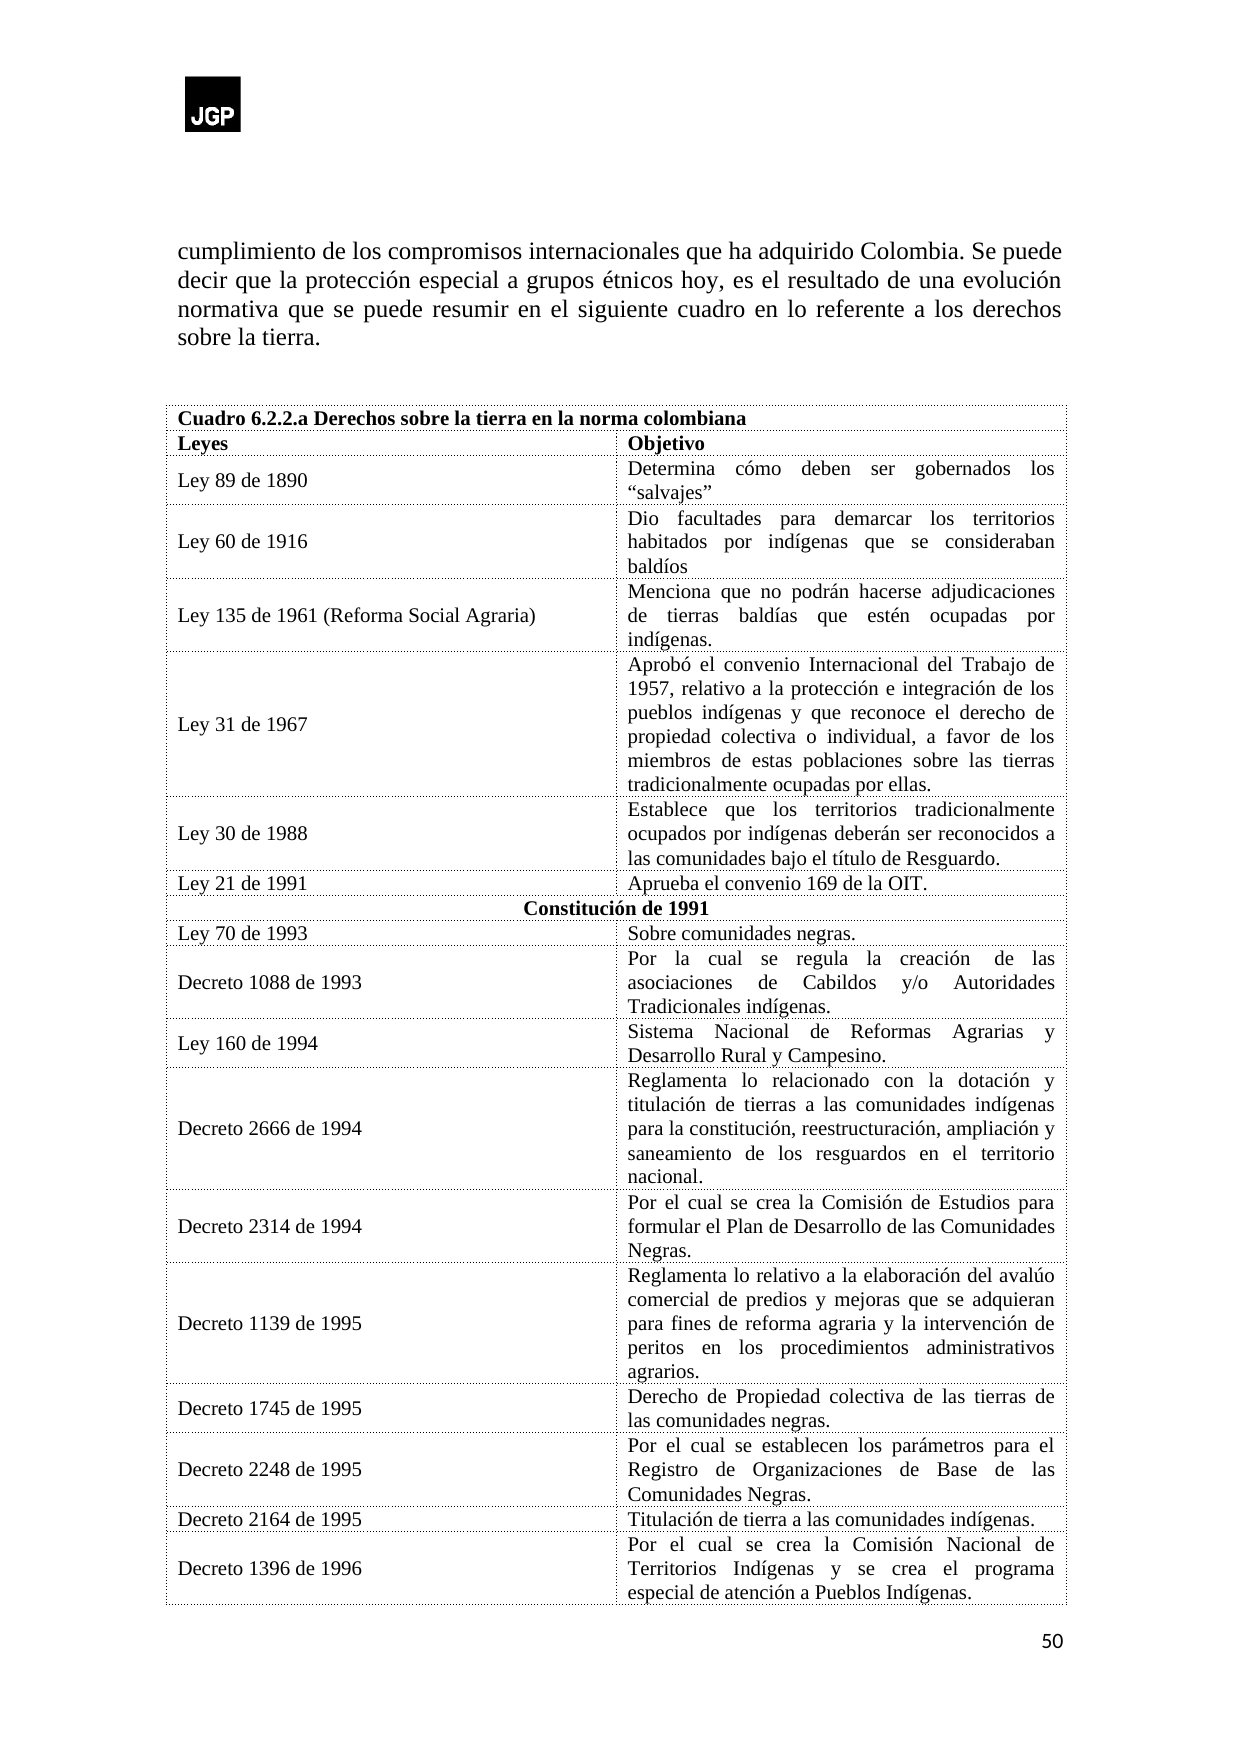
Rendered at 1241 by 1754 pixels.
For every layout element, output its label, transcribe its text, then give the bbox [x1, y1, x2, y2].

table_cell Constitución de 1991 [166, 895, 1066, 920]
table_cell Por el cual se establecen los parámetros para el Registro de Organizaciones de Base de las Comunidades Negras. [616, 1432, 1066, 1506]
table_cell Dio facultades para demarcar los territorios habitados por indígenas que se consideraban baldíos [616, 504, 1066, 578]
table_cell Aprobó el convenio Internacional del Trabajo de 1957, relativo a la protección e integración de los pueblos indígenas y que reconoce el derecho de propiedad colectiva o individual, a favor de los miembros de estas poblaciones sobre las tierras tradicionalmente ocupadas por ellas. [616, 651, 1066, 796]
table_cell Ley 160 de 1994 [166, 1018, 616, 1067]
table_cell Establece que los territorios tradicionalmente ocupados por indígenas deberán ser reconocidos a las comunidades bajo el título de Resguardo. [616, 796, 1066, 869]
table_cell Ley 60 de 1916 [166, 504, 616, 578]
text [177, 236, 1063, 351]
table_cell Decreto 2314 de 1994 [166, 1189, 616, 1262]
table_cell Aprueba el convenio 169 de la OIT. [616, 870, 1066, 894]
picture [177, 73, 251, 138]
table_cell Ley 31 de 1967 [166, 651, 616, 796]
table_cell Reglamenta lo relacionado con la dotación y titulación de tierras a las comunidades indígenas para la constitución, reestructuración, ampliación y saneamiento de los resguardos en el territorio nacional. [616, 1067, 1066, 1188]
table_cell Derecho de Propiedad colectiva de las tierras de las comunidades negras. [616, 1383, 1066, 1432]
table_cell Ley 89 de 1890 [166, 455, 616, 504]
table_cell Decreto 2666 de 1994 [166, 1067, 616, 1188]
table_cell Titulación de tierra a las comunidades indígenas. [616, 1506, 1066, 1531]
table_cell Ley 70 de 1993 [166, 920, 616, 945]
table_header Cuadro 6.2.2.a Derechos sobre la tierra en la norma colombiana [166, 405, 1066, 430]
table_cell Reglamenta lo relativo a la elaboración del avalúo comercial de predios y mejoras que se adquieran para fines de reforma agraria y la intervención de peritos en los procedimientos administrativos agrarios. [616, 1262, 1066, 1383]
table_cell Por el cual se crea la Comisión de Estudios para formular el Plan de Desarrollo de las Comunidades Negras. [616, 1189, 1066, 1262]
table_cell Leyes [166, 430, 616, 455]
table_cell Sobre comunidades negras. [616, 920, 1066, 945]
table_cell Menciona que no podrán hacerse adjudicaciones de tierras baldías que estén ocupadas por indígenas. [616, 578, 1066, 651]
table_cell Decreto 2248 de 1995 [166, 1432, 616, 1506]
table_cell Sistema Nacional de Reformas Agrarias y Desarrollo Rural y Campesino. [616, 1018, 1066, 1067]
table_cell Determina cómo deben ser gobernados los “salvajes” [616, 455, 1066, 504]
table_cell Decreto 1396 de 1996 [166, 1531, 616, 1604]
table_cell Decreto 2164 de 1995 [166, 1506, 616, 1531]
table_cell Ley 21 de 1991 [166, 870, 616, 894]
table_cell Decreto 1088 de 1993 [166, 945, 616, 1018]
table_cell Objetivo [616, 430, 1066, 455]
table_cell Ley 30 de 1988 [166, 796, 616, 869]
table_cell Decreto 1139 de 1995 [166, 1262, 616, 1383]
table_cell Por el cual se crea la Comisión Nacional de Territorios Indígenas y se crea el programa especial de atención a Pueblos Indígenas. [616, 1531, 1066, 1604]
table_cell Por la cual se regula la creación de las asociaciones de Cabildos y/o Autoridades Tradicionales indígenas. [616, 945, 1066, 1018]
table_cell Ley 135 de 1961 (Reforma Social Agraria) [166, 578, 616, 651]
table_cell Decreto 1745 de 1995 [166, 1383, 616, 1432]
